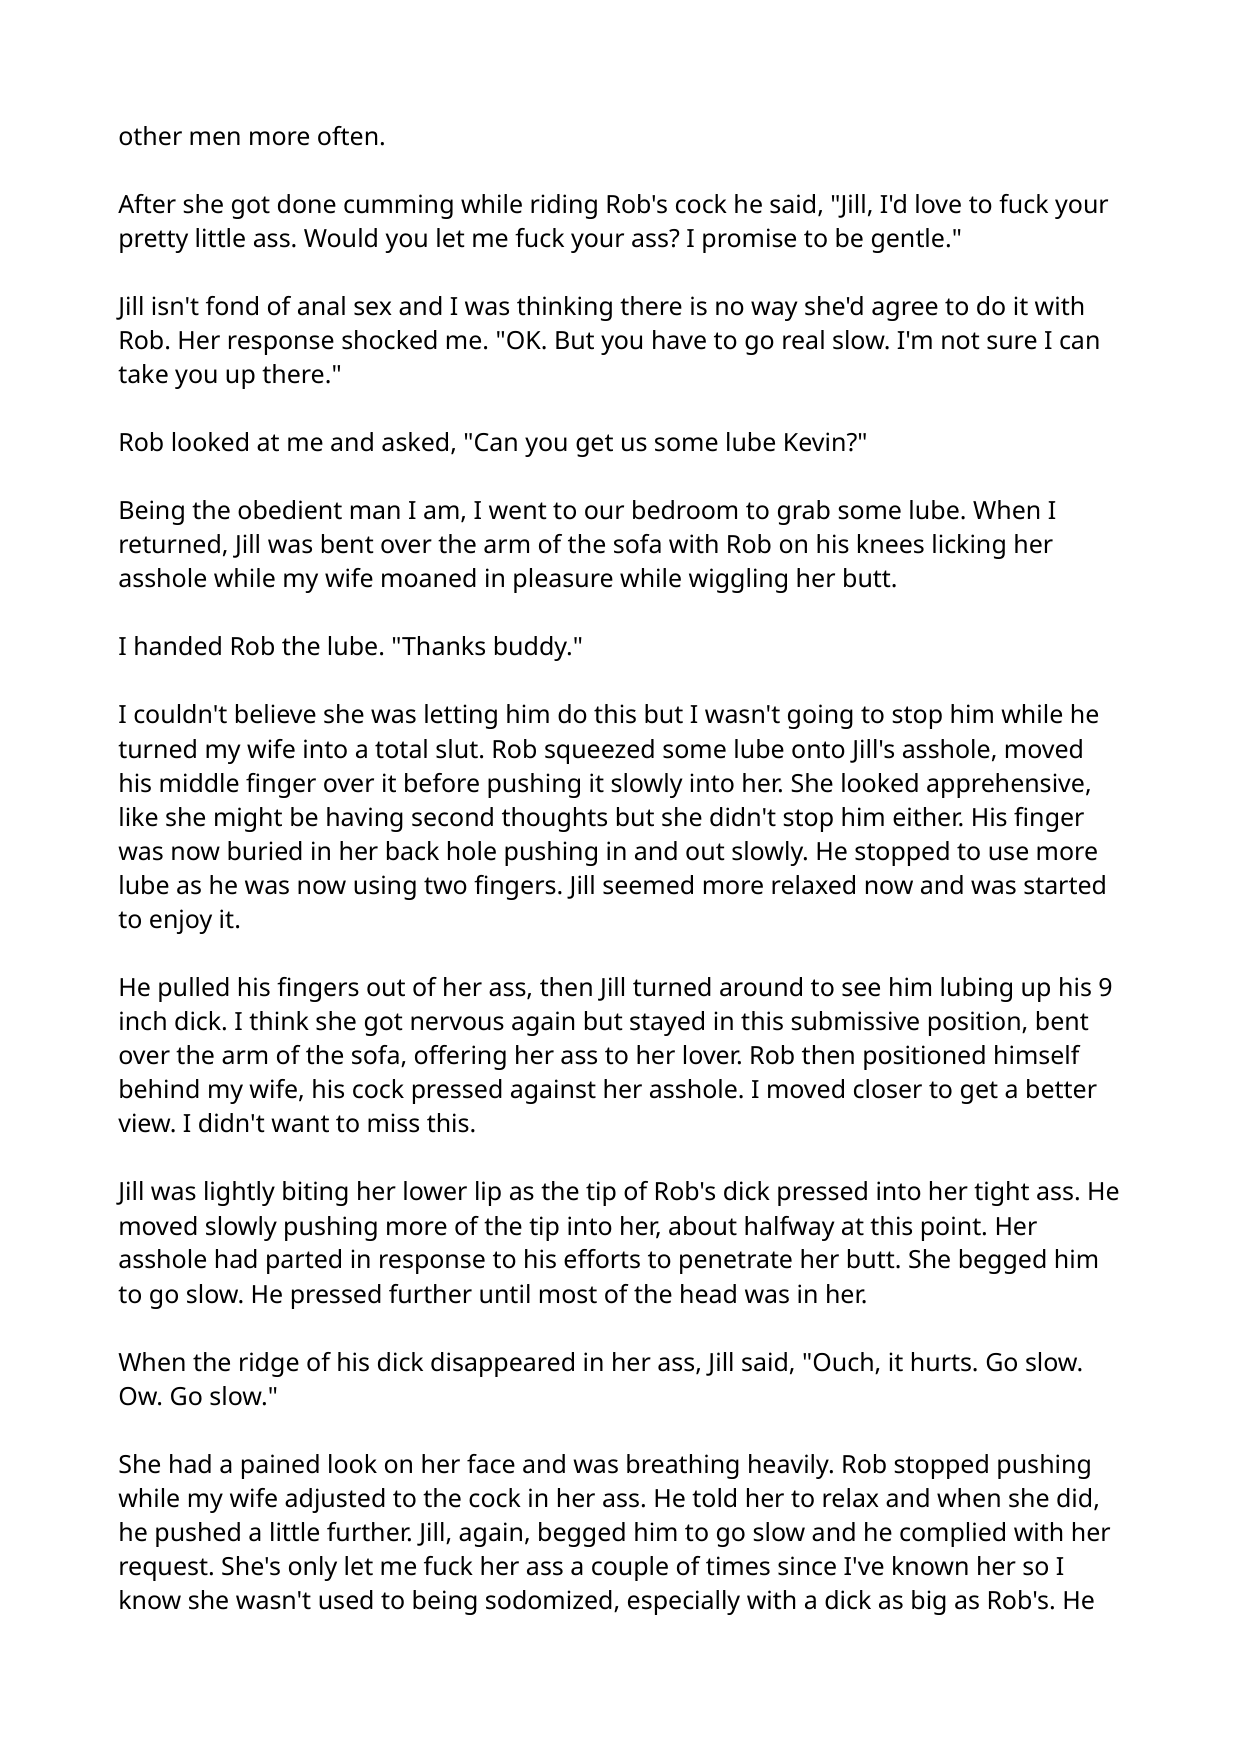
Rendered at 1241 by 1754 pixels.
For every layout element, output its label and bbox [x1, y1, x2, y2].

text [118, 118, 1122, 1310]
text [118, 1344, 1122, 1617]
